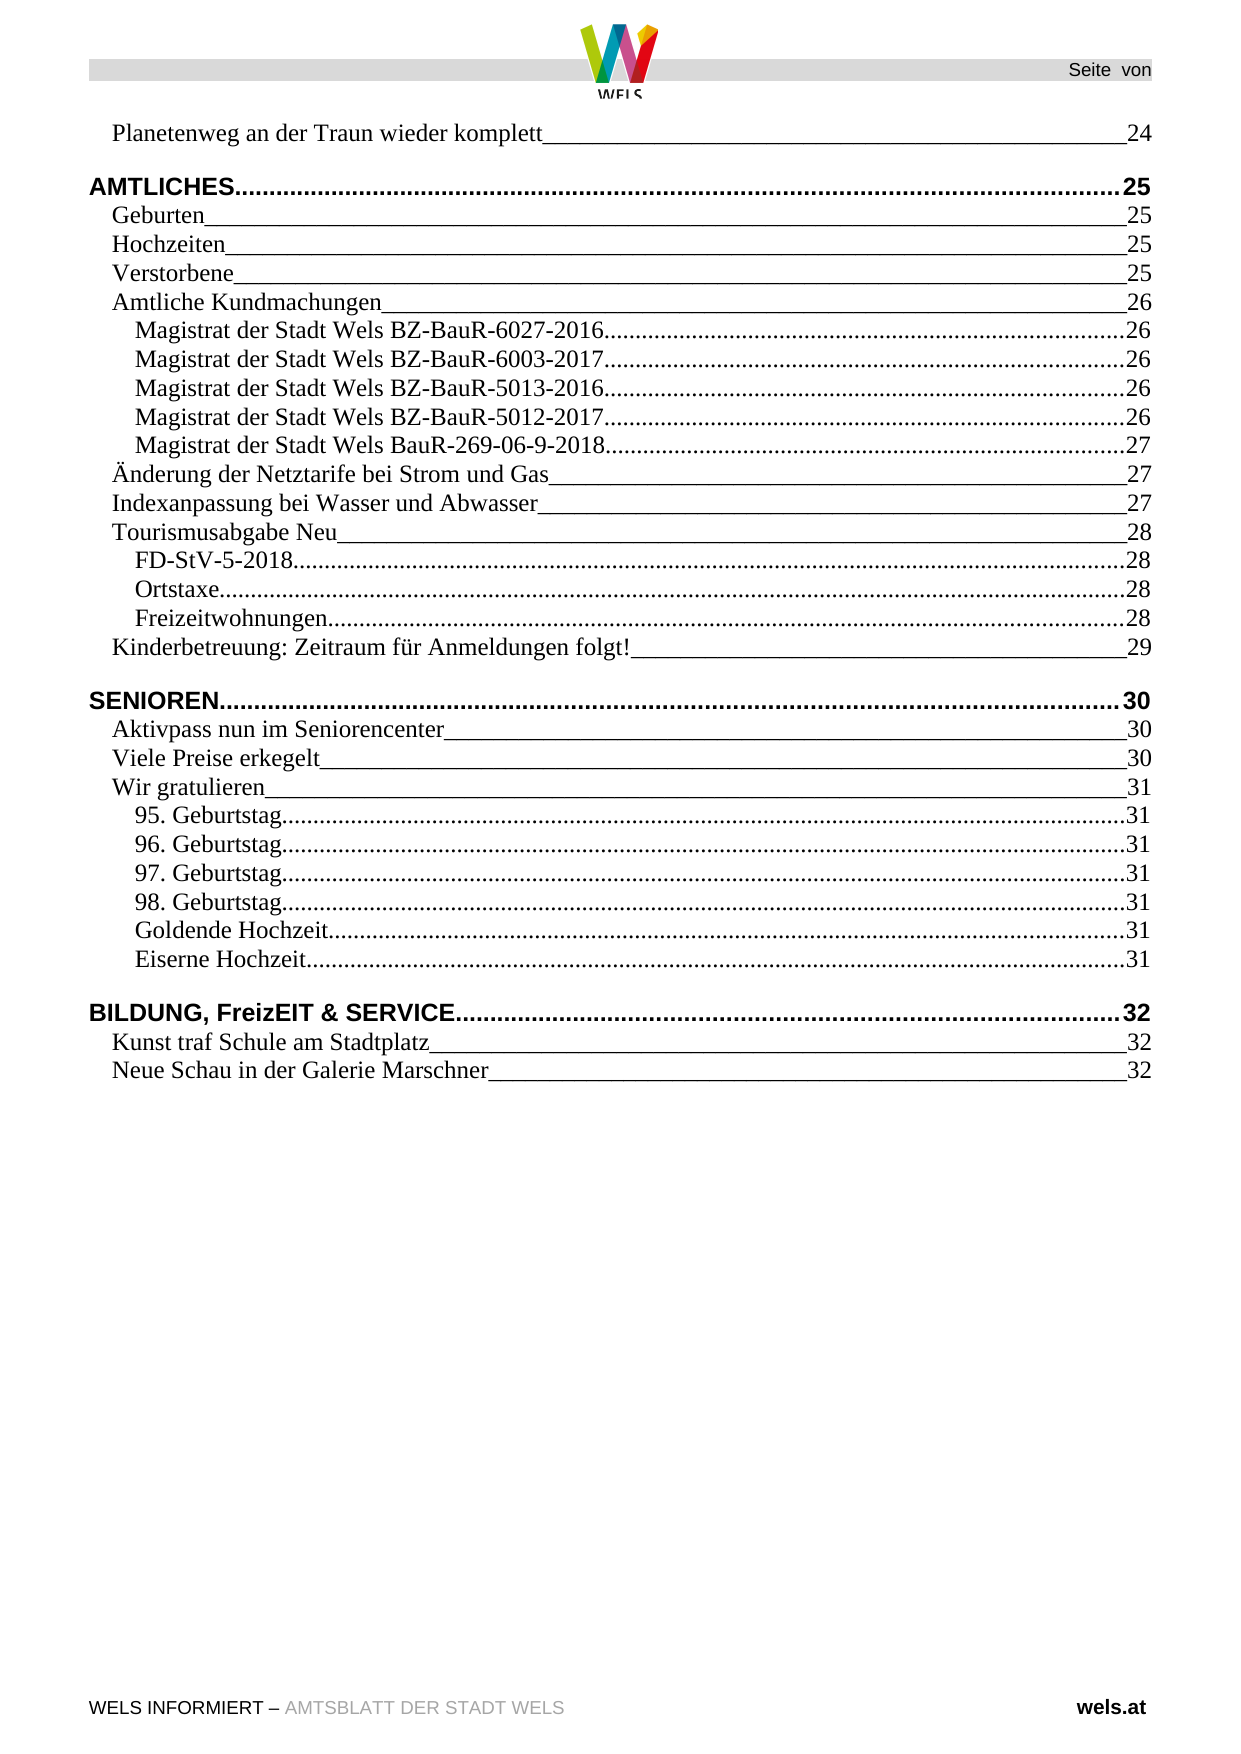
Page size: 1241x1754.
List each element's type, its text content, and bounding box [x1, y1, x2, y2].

text Magistrat der Stadt Wels BZ-BauR-5013-2016 26 [134, 373, 1152, 402]
text Viele Preise erkegelt 30 [112, 743, 1152, 772]
text Änderung der Netztarife bei Strom und Gas 27 [112, 459, 1152, 488]
text SENIOREN 30 [89, 686, 1152, 714]
text Magistrat der Stadt Wels BZ-BauR-6027-2016 26 [134, 316, 1152, 344]
text 98. Geburtstag 31 [134, 887, 1152, 916]
text Magistrat der Stadt Wels BauR-269-06-9-2018 27 [134, 431, 1152, 459]
text Indexanpassung bei Wasser und Abwasser 27 [112, 488, 1152, 517]
text Verstorbene 25 [112, 258, 1152, 287]
text BILDUNG, FreizEIT & SERVICE 32 [89, 998, 1152, 1027]
text 95. Geburtstag 31 [134, 801, 1152, 829]
text 97. Geburtstag 31 [134, 858, 1152, 887]
text Geburten 25 [112, 201, 1152, 229]
text 96. Geburtstag 31 [134, 829, 1152, 858]
text Hochzeiten 25 [112, 229, 1152, 258]
text Magistrat der Stadt Wels BZ-BauR-6003-2017 26 [134, 344, 1152, 373]
text Magistrat der Stadt Wels BZ-BauR-5012-2017 26 [134, 402, 1152, 431]
text Ortstaxe 28 [134, 574, 1152, 603]
text Tourismusabgabe Neu 28 [112, 517, 1152, 546]
text Planetenweg an der Traun wieder komplett 24 [112, 118, 1152, 147]
text Goldende Hochzeit 31 [134, 916, 1152, 944]
text Kunst traf Schule am Stadtplatz 32 [112, 1027, 1152, 1056]
text Aktivpass nun im Seniorencenter 30 [112, 714, 1152, 743]
text Amtliche Kundmachungen 26 [112, 287, 1152, 316]
text AMTLICHES 25 [89, 172, 1152, 201]
text Neue Schau in der Galerie Marschner 32 [112, 1056, 1152, 1084]
text Wir gratulieren 31 [112, 772, 1152, 801]
picture [579, 23, 658, 99]
text Eiserne Hochzeit 31 [134, 944, 1152, 973]
text FD-StV-5-2018 28 [134, 546, 1152, 574]
text Kinderbetreuung: Zeitraum für Anmeldungen folgt! 29 [112, 632, 1152, 661]
text Freizeitwohnungen 28 [134, 603, 1152, 632]
